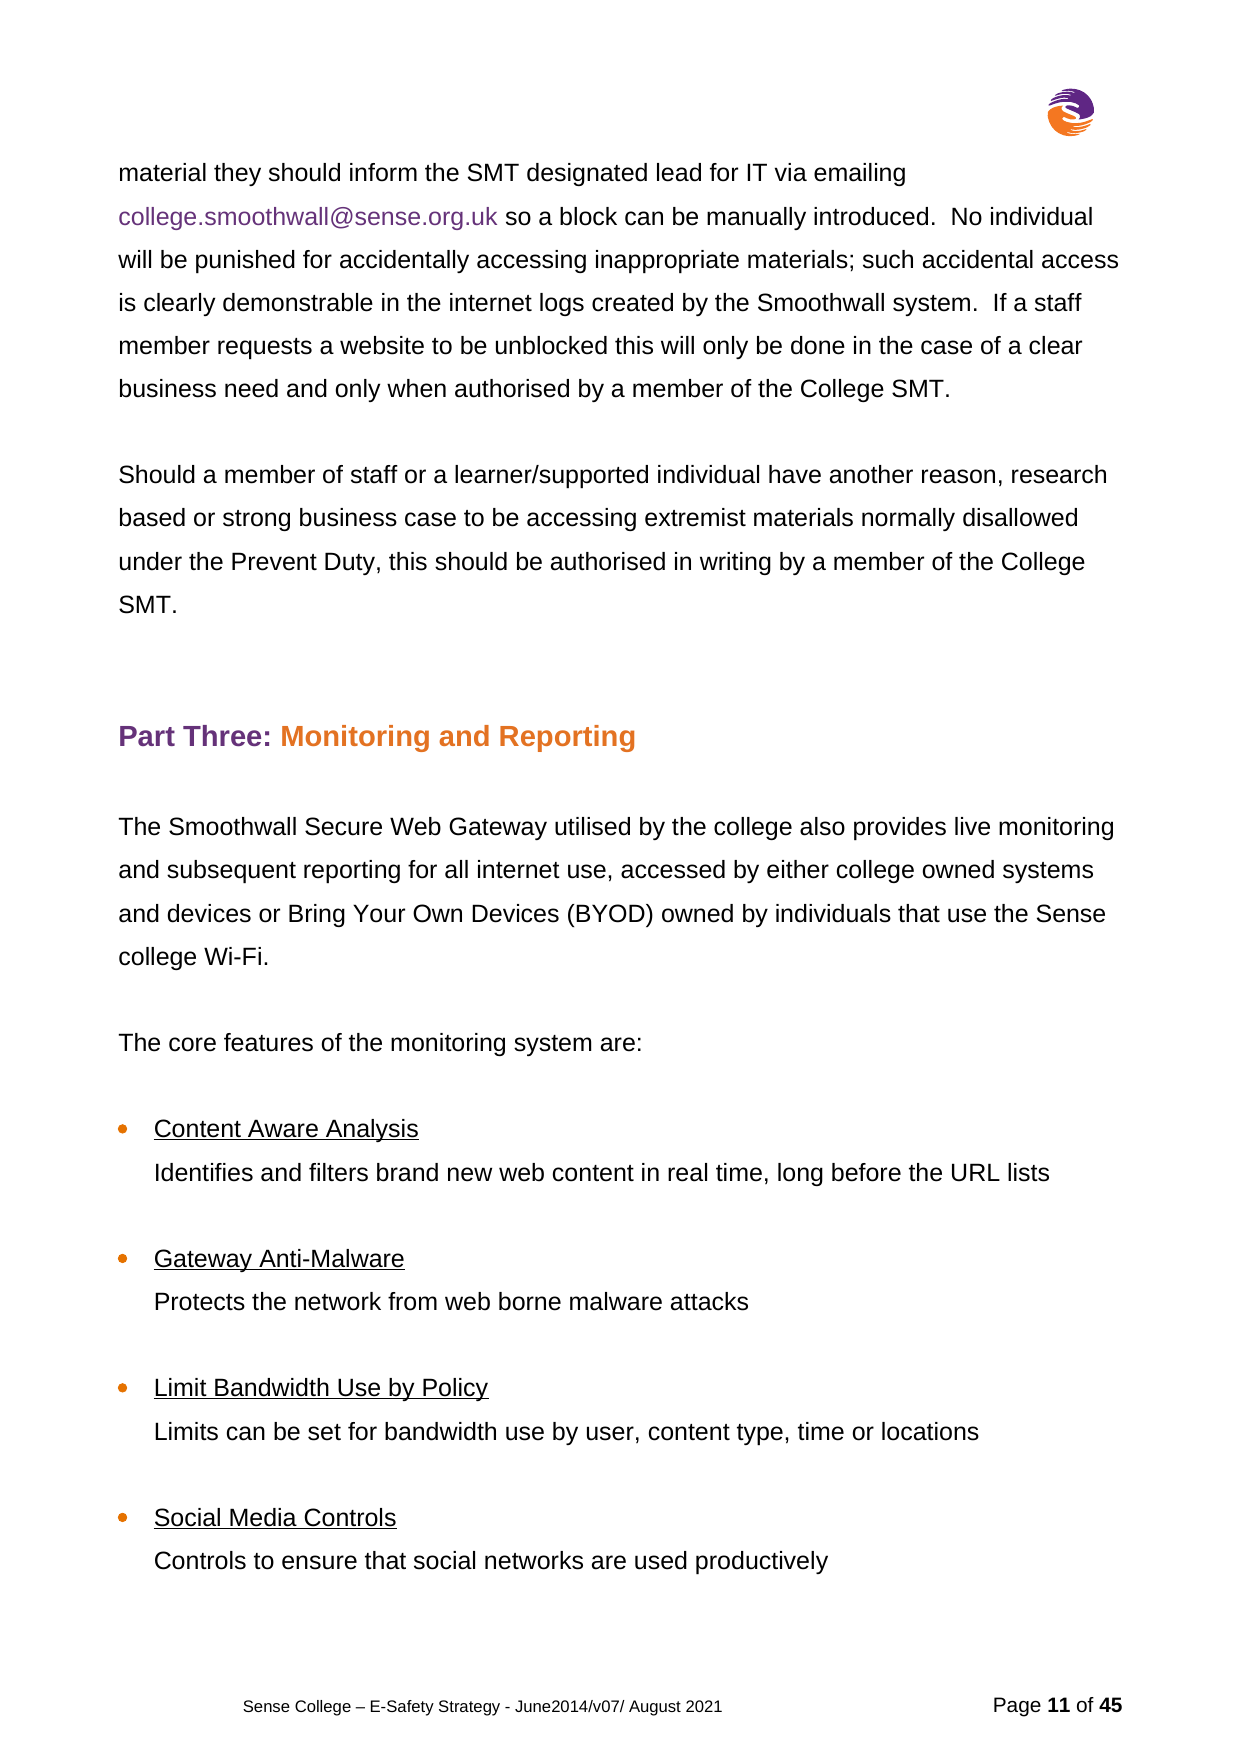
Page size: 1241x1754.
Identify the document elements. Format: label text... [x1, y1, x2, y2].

subtitle Part Three: Monitoring and Reporting [118, 719, 1122, 752]
text Social Media Controls Controls to ensure that social networks are used productively [118, 1503, 1122, 1618]
text Should a member of staff or a learner/supported individual have another reason, research based or strong business case to be accessing extremist materials normally disallowed under the Prevent Duty, this should be authorised in writing by a member of the College SMT. [118, 460, 1122, 618]
text Gateway Anti-Malware Protects the network from web borne malware attacks [118, 1244, 1122, 1359]
text Limit Bandwidth Use by Policy Limits can be set for bandwidth use by user, content type, time or locations [118, 1373, 1122, 1488]
text The Smoothwall Secure Web Gateway utilised by the college also provides live monitoring and subsequent reporting for all internet use, accessed by either college owned systems and devices or Bring Your Own Devices (BYOD) owned by individuals that use the Sense college Wi-Fi. [118, 812, 1122, 971]
text Content Aware Analysis Identifies and filters brand new web content in real time, long before the URL lists [118, 1114, 1122, 1229]
text The core features of the monitoring system are: [118, 1028, 1122, 1057]
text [118, 158, 1122, 403]
